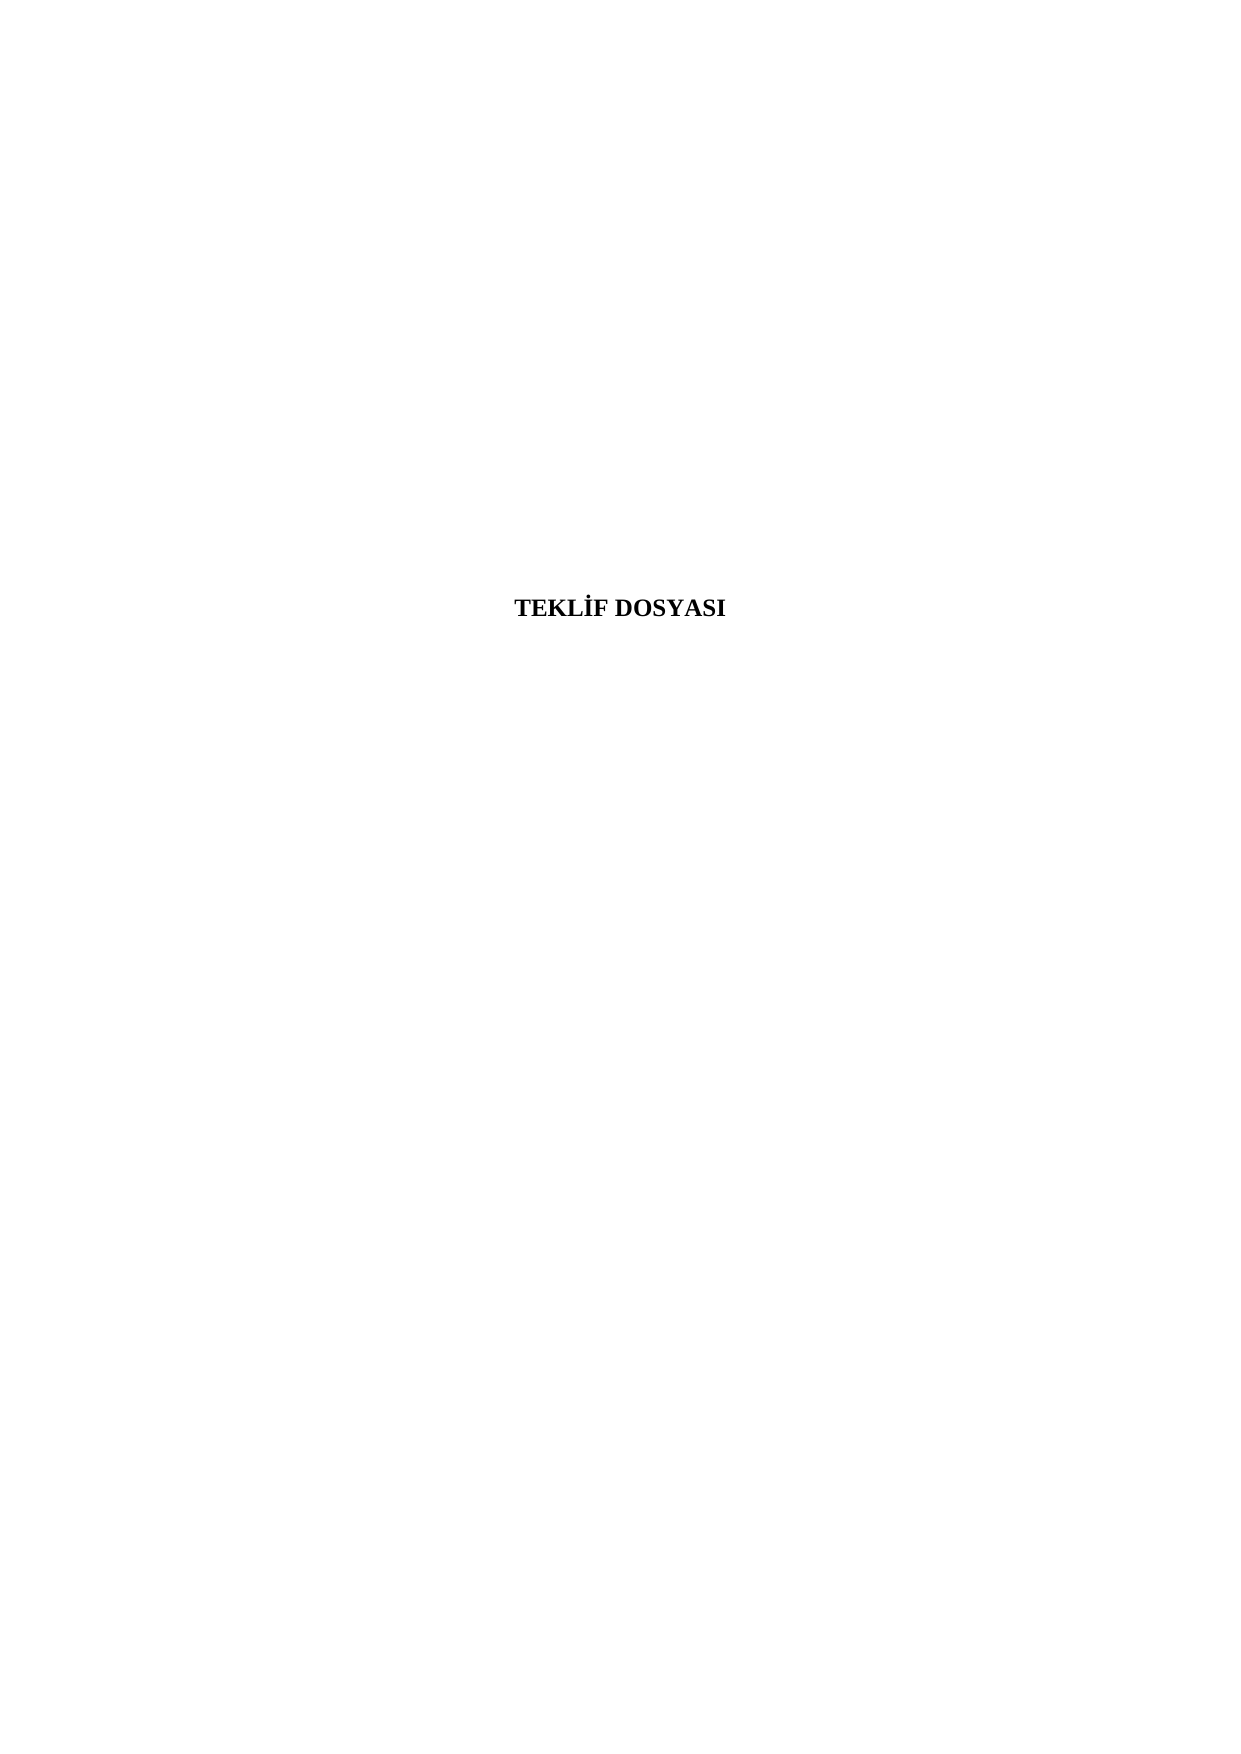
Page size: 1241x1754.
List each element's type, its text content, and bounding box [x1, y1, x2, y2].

subtitle TEKLİF DOSYASI [148, 593, 1093, 621]
